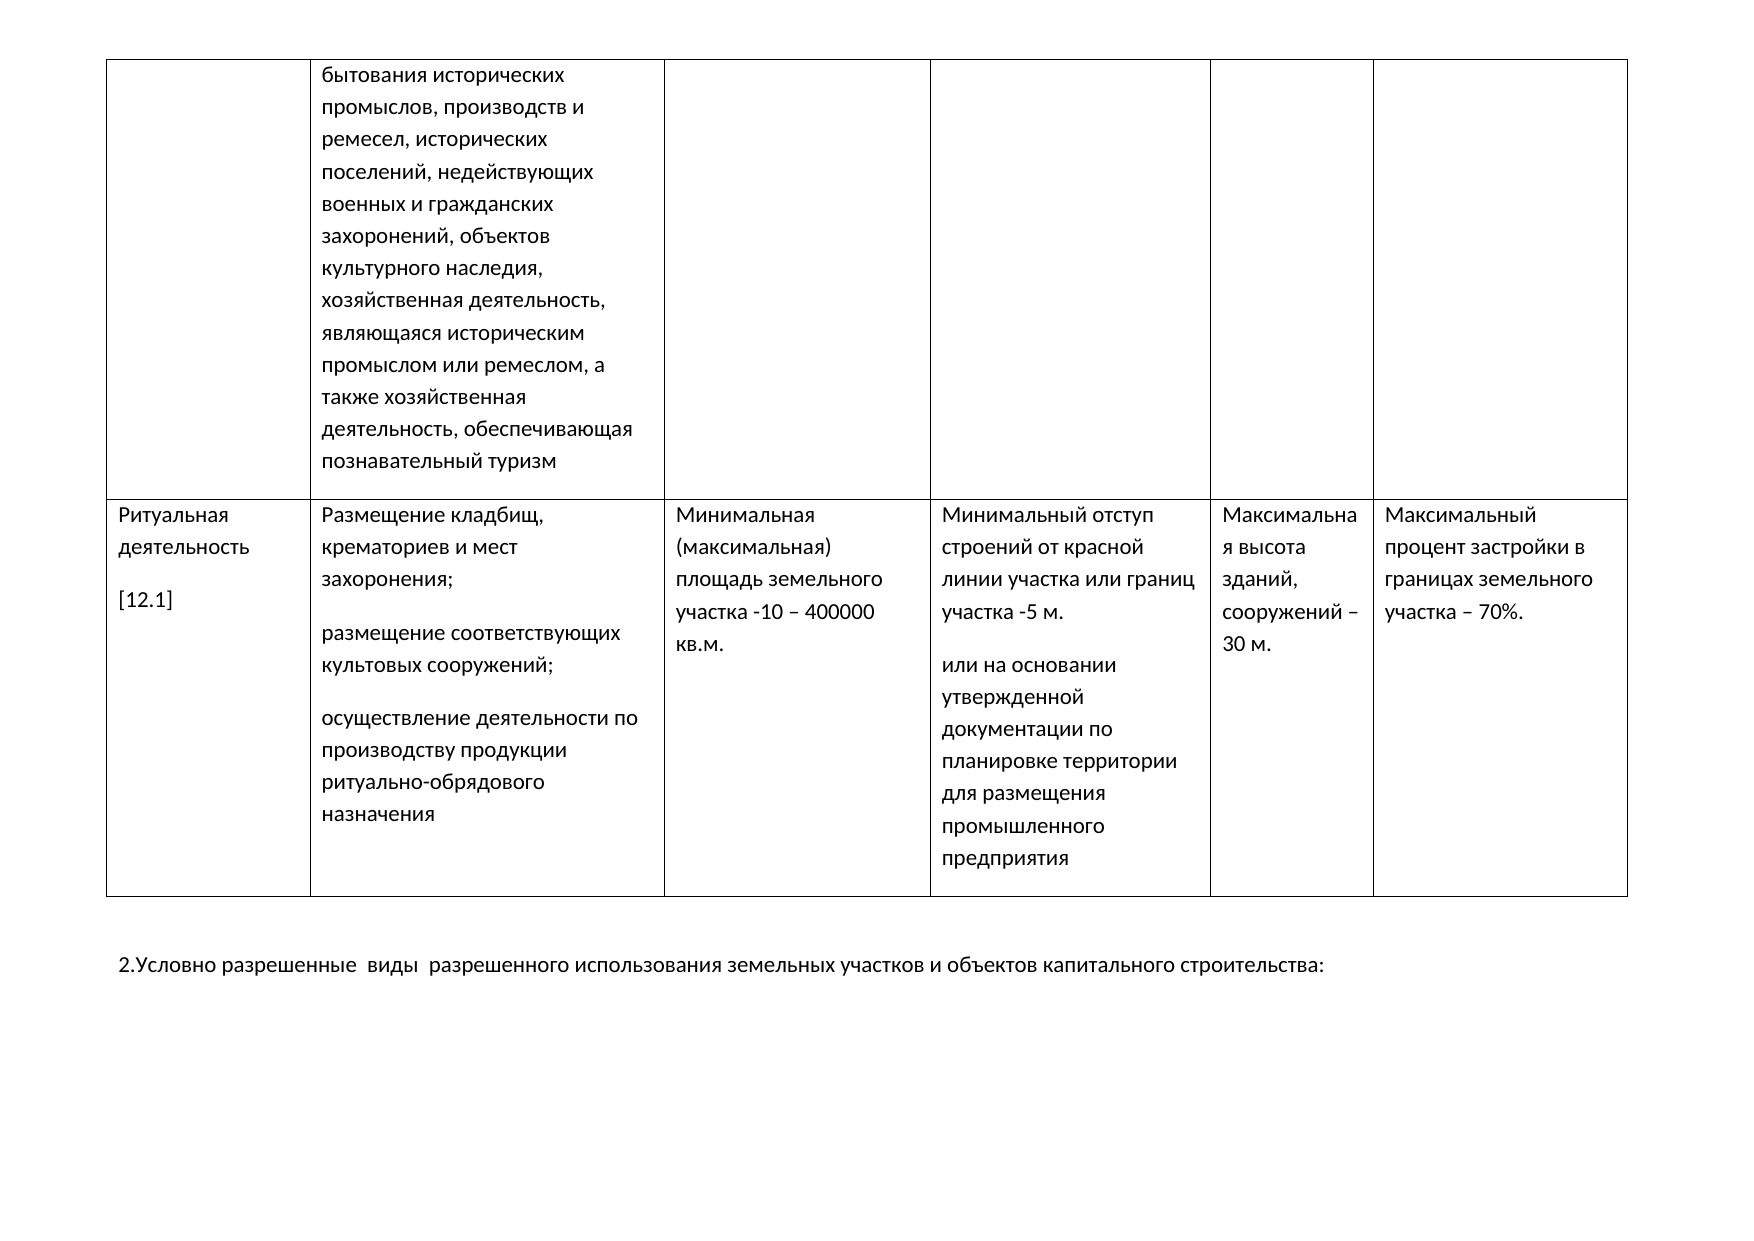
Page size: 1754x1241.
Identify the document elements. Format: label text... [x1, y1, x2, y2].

text 2.Условно разрешенные виды разрешенного использования земельных участков и объектов капитального строительства: [118, 950, 1636, 978]
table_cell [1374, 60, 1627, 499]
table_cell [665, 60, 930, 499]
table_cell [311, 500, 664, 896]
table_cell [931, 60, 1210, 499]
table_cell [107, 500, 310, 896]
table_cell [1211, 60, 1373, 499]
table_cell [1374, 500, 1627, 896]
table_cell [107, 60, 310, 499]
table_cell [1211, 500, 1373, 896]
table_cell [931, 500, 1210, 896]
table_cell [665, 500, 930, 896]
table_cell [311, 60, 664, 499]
